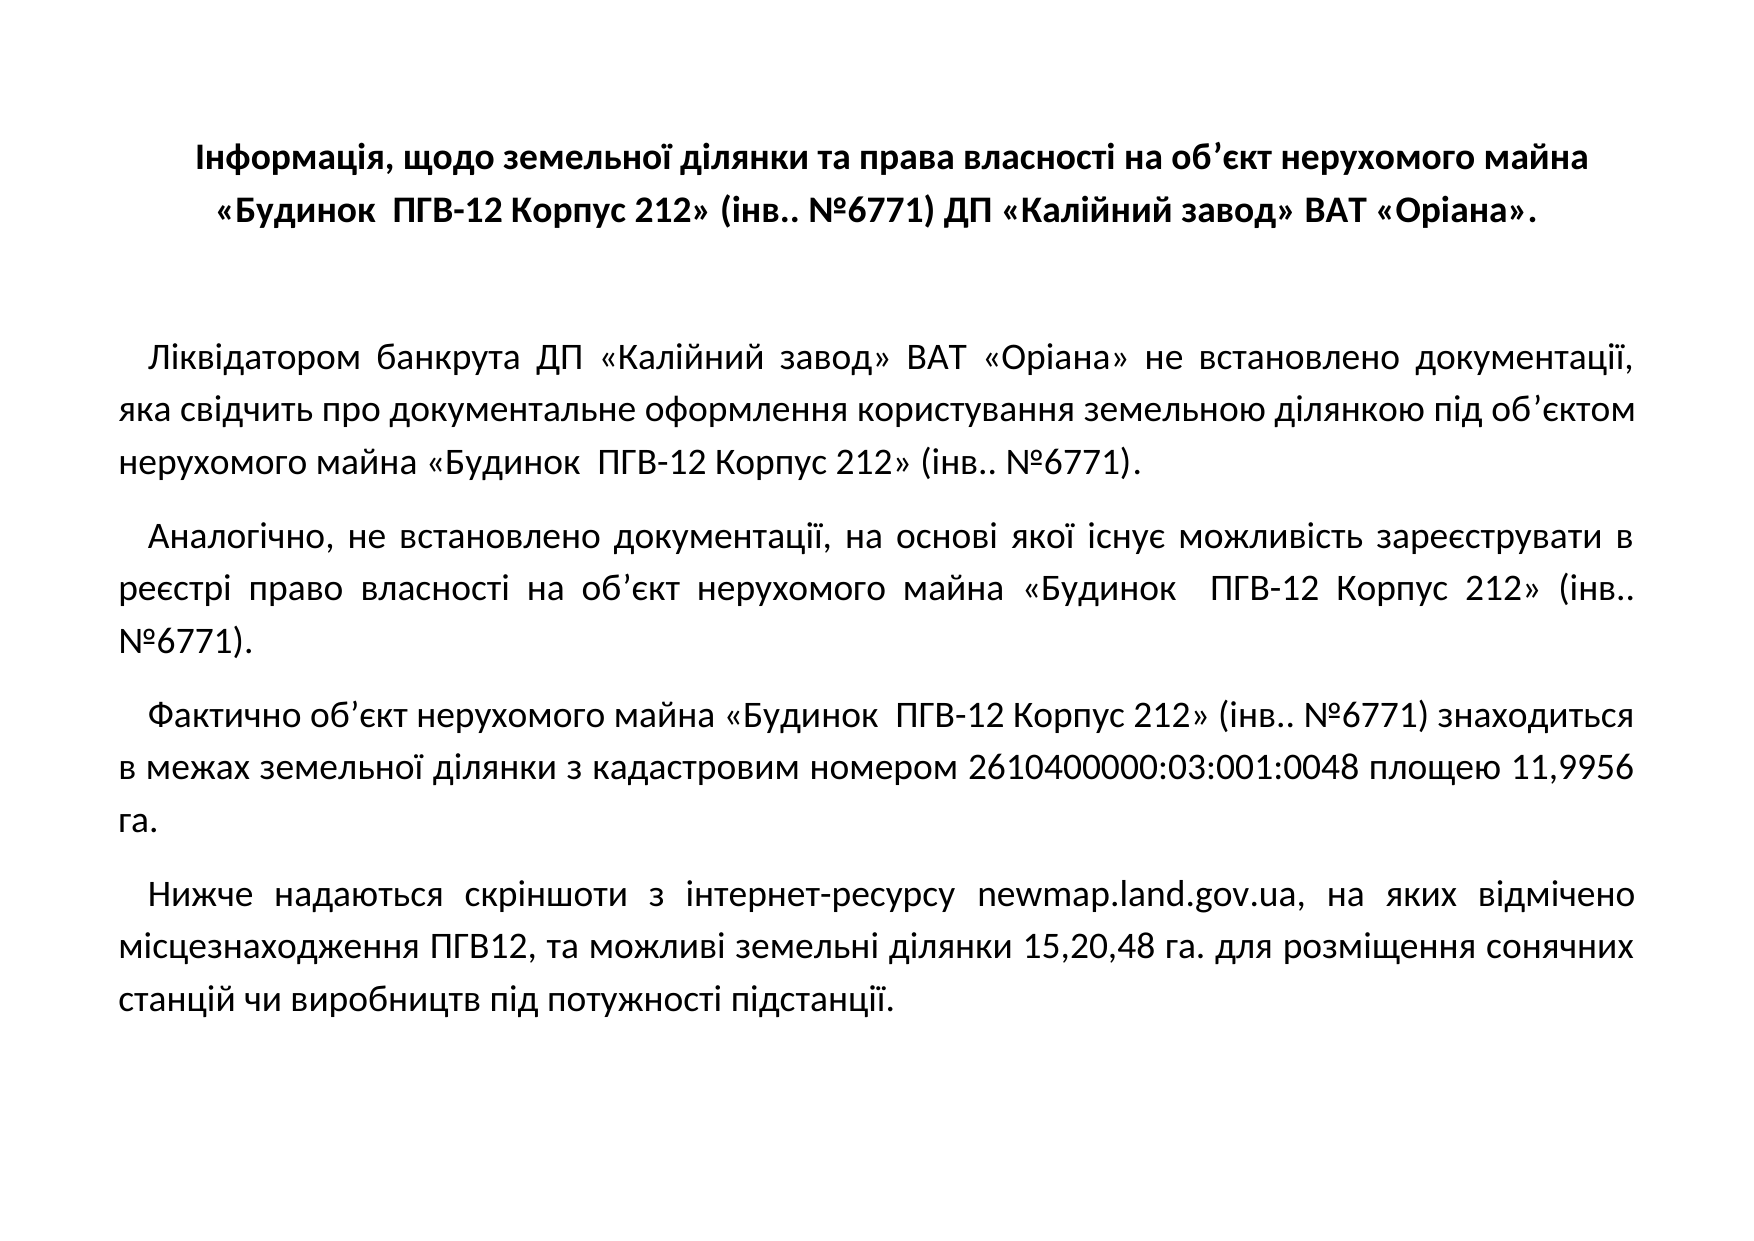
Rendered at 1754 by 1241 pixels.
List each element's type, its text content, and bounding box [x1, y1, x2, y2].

text Інформація, щодо земельної ділянки та права власності на об’єкт нерухомого майна «Будинок ПГВ-12 Корпус 212» (інв.. №6771) ДП «Калійний завод» ВАТ «Оріана». [118, 133, 1636, 231]
text Фактично об’єкт нерухомого майна «Будинок ПГВ-12 Корпус 212» (інв.. №6771) знаходиться в межах земельної ділянки з кадастровим номером 2610400000:03:001:0048 площею 11,9956 га. [118, 691, 1636, 842]
text Аналогічно, не встановлено документації, на основі якої існує можливість зареєструвати в реєстрі право власності на об’єкт нерухомого майна «Будинок ПГВ-12 Корпус 212» (інв.. №6771). [118, 512, 1636, 663]
text Нижче надаються скріншоти з інтернет-ресурсу newmap.land.gov.ua, на яких відмічено місцезнаходження ПГВ12, та можливі земельні ділянки 15,20,48 га. для розміщення сонячних станцій чи виробництв під потужності підстанції. [118, 869, 1636, 1021]
text Ліквідатором банкрута ДП «Калійний завод» ВАТ «Оріана» не встановлено документації, яка свідчить про документальне оформлення користування земельною ділянкою під об’єктом нерухомого майна «Будинок ПГВ-12 Корпус 212» (інв.. №6771). [118, 333, 1636, 484]
